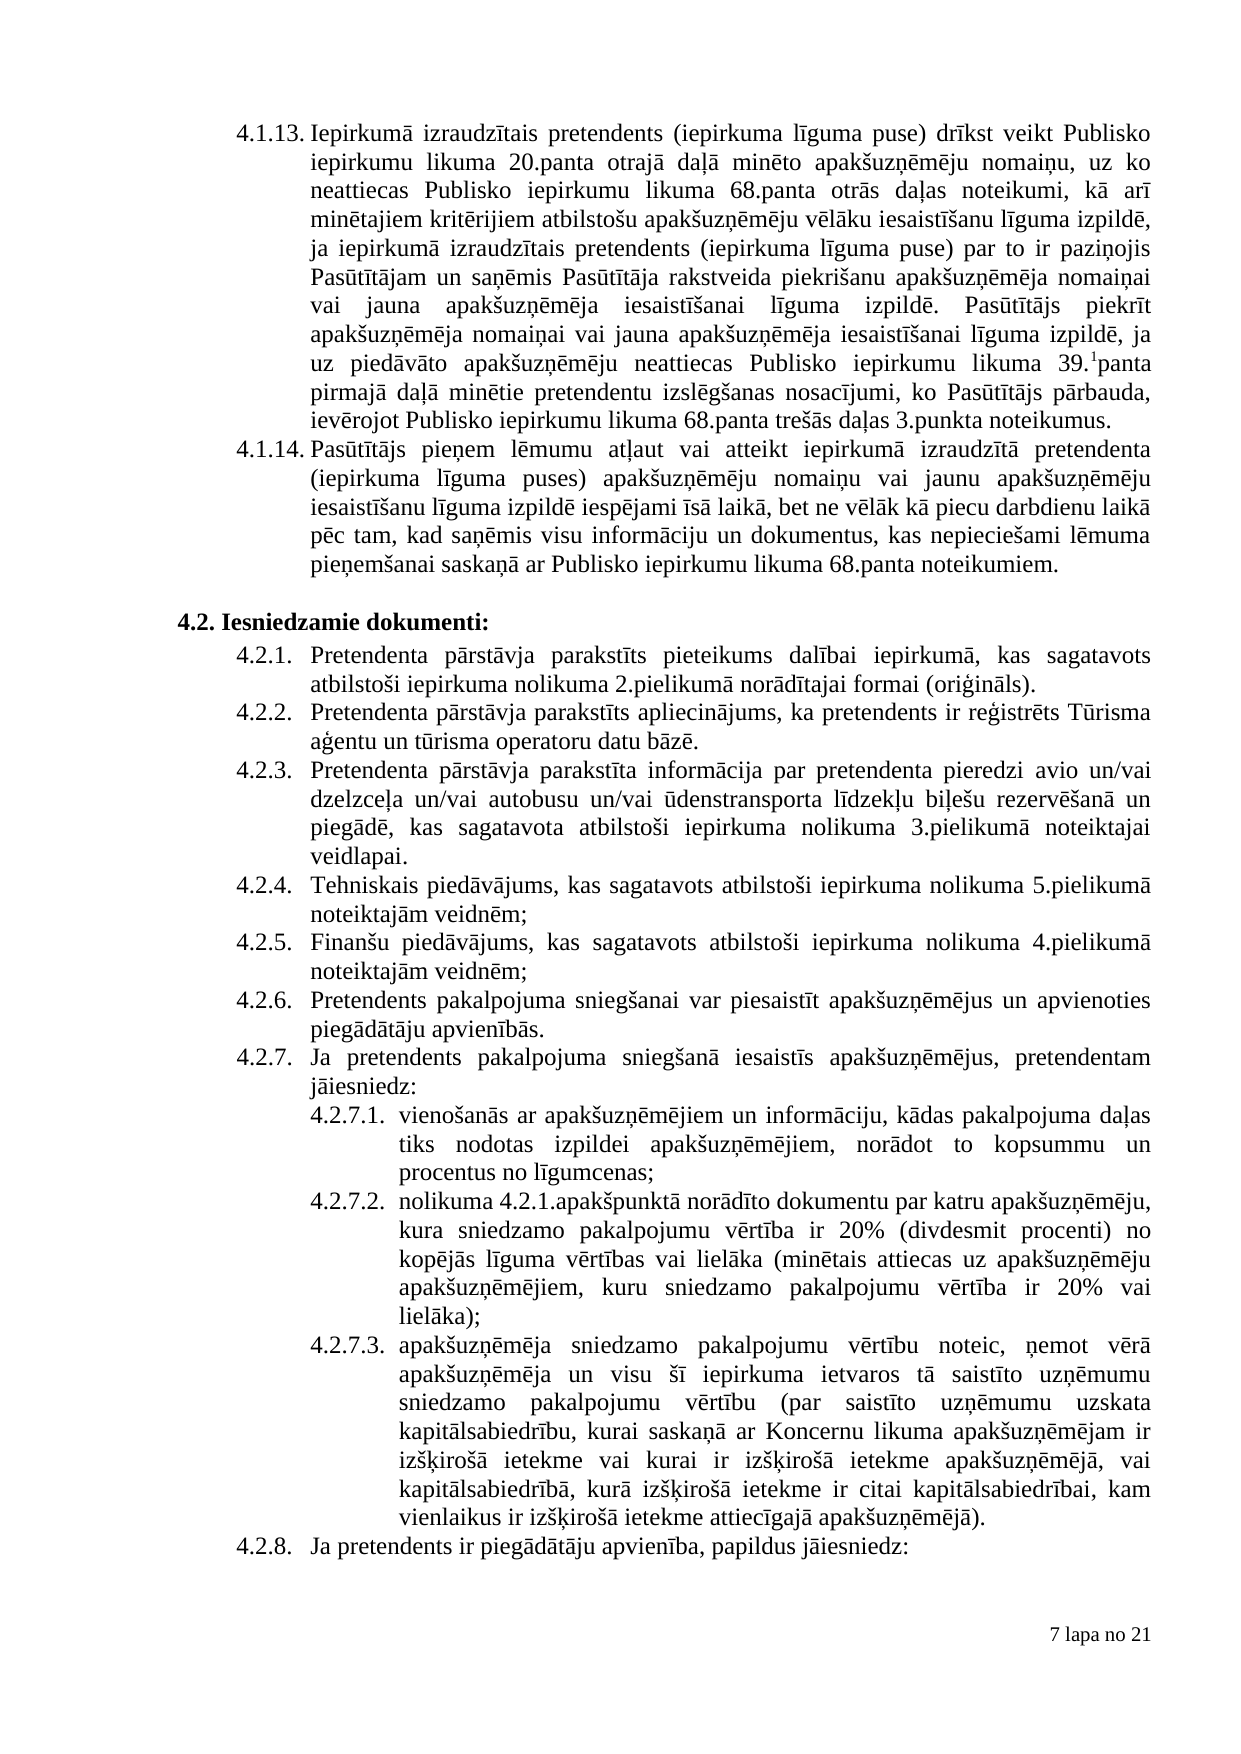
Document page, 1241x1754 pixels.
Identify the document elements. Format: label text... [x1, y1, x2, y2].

list Pretendents pakalpojuma sniegšanai var piesaistīt apakšuzņēmējus un apvienoties piegādātāju apvienībās. [236, 985, 1152, 1042]
list Pretendenta pārstāvja parakstīta informācija par pretendenta pieredzi avio un/vai dzelzceļa un/vai autobusu un/vai ūdenstransporta līdzekļu biļešu rezervēšanā un piegādē, kas sagatavota atbilstoši iepirkuma nolikuma 3.pielikumā noteiktajai veidlapai. [236, 755, 1152, 870]
list Pretendenta pārstāvja parakstīts pieteikums dalībai iepirkumā, kas sagatavots atbilstoši iepirkuma nolikuma 2.pielikumā norādītajai formai (oriģināls). [236, 640, 1152, 697]
list apakšuzņēmēja sniedzamo pakalpojumu vērtību noteic, ņemot vērā apakšuzņēmēja un visu šī iepirkuma ietvaros tā saistīto uzņēmumu sniedzamo pakalpojumu vērtību (par saistīto uzņēmumu uzskata kapitālsabiedrību, kurai saskaņā ar Koncernu likuma apakšuzņēmējam ir izšķirošā ietekme vai kurai ir izšķirošā ietekme apakšuzņēmējā, vai kapitālsabiedrībā, kurā izšķirošā ietekme ir citai kapitālsabiedrībai, kam vienlaikus ir izšķirošā ietekme attiecīgajā apakšuzņēmējā). [310, 1330, 1152, 1531]
list Finanšu piedāvājums, kas sagatavots atbilstoši iepirkuma nolikuma 4.pielikumā noteiktajām veidnēm; [236, 927, 1152, 985]
list nolikuma 4.2.1.apakšpunktā norādīto dokumentu par katru apakšuzņēmēju, kura sniedzamo pakalpojumu vērtība ir 20% (divdesmit procenti) no kopējās līguma vērtības vai lielāka (minētais attiecas uz apakšuzņēmēju apakšuzņēmējiem, kuru sniedzamo pakalpojumu vērtība ir 20% vai lielāka); [310, 1186, 1152, 1330]
list Ja pretendents ir piegādātāju apvienība, papildus jāiesniedz: [236, 1531, 1152, 1560]
list vienošanās ar apakšuzņēmējiem un informāciju, kādas pakalpojuma daļas tiks nodotas izpildei apakšuzņēmējiem, norādot to kopsummu un procentus no līgumcenas; [310, 1100, 1152, 1186]
list Tehniskais piedāvājums, kas sagatavots atbilstoši iepirkuma nolikuma 5.pielikumā noteiktajām veidnēm; [236, 870, 1152, 927]
list Pretendenta pārstāvja parakstīts apliecinājums, ka pretendents ir reģistrēts Tūrisma aģentu un tūrisma operatoru datu bāzē. [236, 697, 1152, 755]
text 4.2. Iesniedzamie dokumenti: [177, 607, 1152, 636]
list Pasūtītājs pieņem lēmumu atļaut vai atteikt iepirkumā izraudzītā pretendenta (iepirkuma līguma puses) apakšuzņēmēju nomaiņu vai jaunu apakšuzņēmēju iesaistīšanu līguma izpildē iespējami īsā laikā, bet ne vēlāk kā piecu darbdienu laikā pēc tam, kad saņēmis visu informāciju un dokumentus, kas nepieciešami lēmuma pieņemšanai saskaņā ar Publisko iepirkumu likuma 68.panta noteikumiem. [236, 434, 1152, 578]
list Ja pretendents pakalpojuma sniegšanā iesaistīs apakšuzņēmējus, pretendentam jāiesniedz: [236, 1042, 1152, 1100]
list Iepirkumā izraudzītais pretendents (iepirkuma līguma puse) drīkst veikt Publisko iepirkumu likuma 20.panta otrajā daļā minēto apakšuzņēmēju nomaiņu, uz ko neattiecas Publisko iepirkumu likuma 68.panta otrās daļas noteikumi, kā arī minētajiem kritērijiem atbilstošu apakšuzņēmēju vēlāku iesaistīšanu līguma izpildē, ja iepirkumā izraudzītais pretendents (iepirkuma līguma puse) par to ir paziņojis Pasūtītājam un saņēmis Pasūtītāja rakstveida piekrišanu apakšuzņēmēja nomaiņai vai jauna apakšuzņēmēja iesaistīšanai līguma izpildē. Pasūtītājs piekrīt apakšuzņēmēja nomaiņai vai jauna apakšuzņēmēja iesaistīšanai līguma izpildē, ja uz piedāvāto apakšuzņēmēju neattiecas Publisko iepirkumu likuma 39.1panta pirmajā daļā minētie pretendentu izslēgšanas nosacījumi, ko Pasūtītājs pārbauda, ievērojot Publisko iepirkumu likuma 68.panta trešās daļas 3.punkta noteikumus. [236, 118, 1152, 434]
